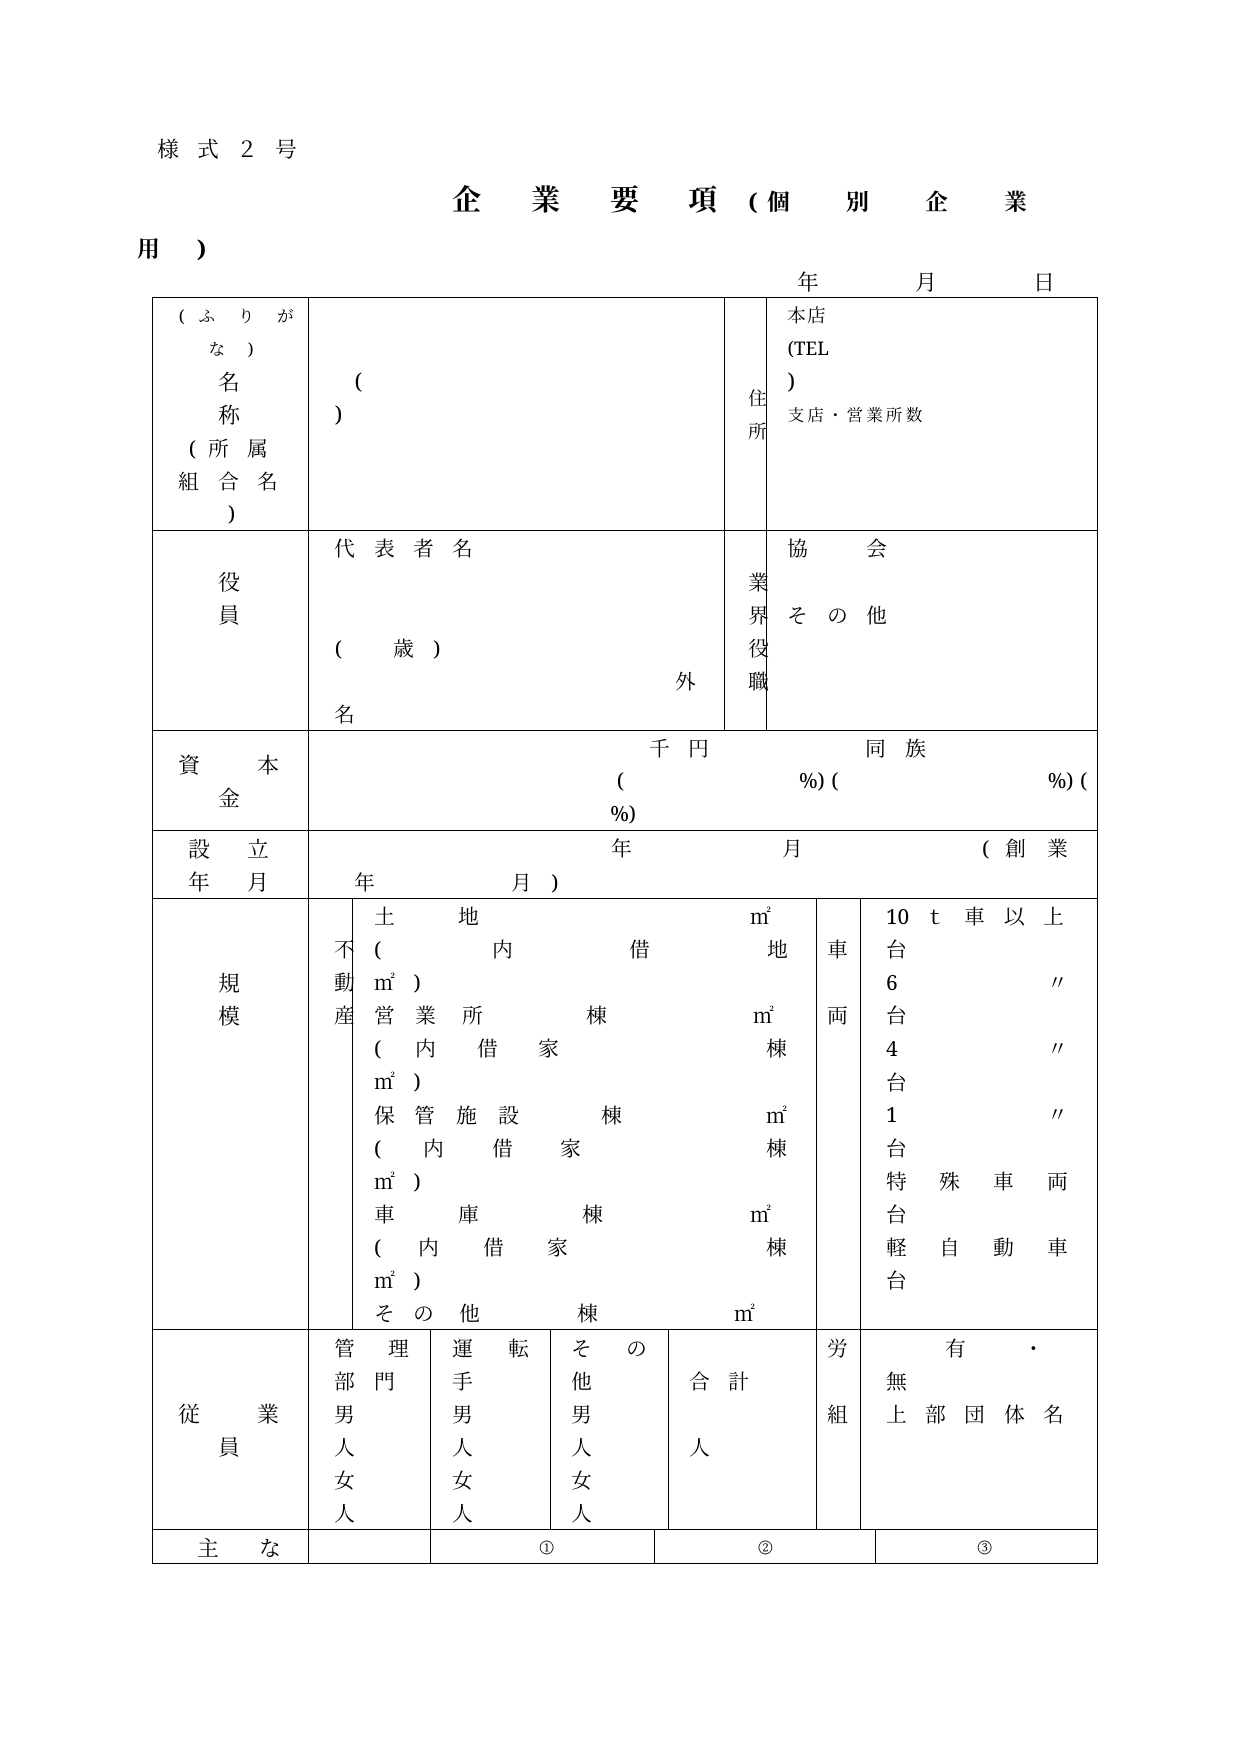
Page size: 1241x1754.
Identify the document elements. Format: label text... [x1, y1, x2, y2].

table_cell 管理部門 男 人 女 人 [309, 1330, 430, 1529]
table_cell 労 組 [817, 1330, 860, 1529]
table_header ( ふ り が な ) 名 称 ( 所属組合名 ) [153, 298, 308, 530]
table_header 住 所 [725, 298, 766, 530]
table_cell 千円 同族 ( %) ( %) ( %) [309, 731, 1097, 830]
table_cell [309, 1530, 430, 1563]
table_cell 協 会 その他 [767, 531, 1097, 730]
table_cell 業界役職 [725, 531, 766, 730]
table_cell 従 業 員 [153, 1330, 308, 1529]
table_cell ③ [876, 1530, 1097, 1563]
table_cell 主 な 荷 主 及び 運 送 収 入 [153, 1530, 308, 1563]
table_cell 車 両 [817, 899, 860, 1329]
table_cell 10ｔ車以上 台 6 〃 台 4 〃 台 1 〃 台 特殊車両 台 軽自動車 台 [861, 899, 1097, 1329]
table_cell その他 男 人 女 人 [551, 1330, 668, 1529]
table_cell 役 員 [153, 531, 308, 730]
table_cell 代表者名 ( 歳) 外 名 [309, 531, 724, 730]
table_cell ② [655, 1530, 875, 1563]
table_cell 設 立 年 月 [153, 831, 308, 898]
table_cell 土地 ㎡(内借地 ㎡) 営業所 棟 ㎡(内借家 棟 ㎡) 保管施設 棟 ㎡(内借家 棟 ㎡) 車庫 棟 ㎡(内借家 棟 ㎡) その他 棟 ㎡ [353, 899, 816, 1329]
table_header ( ) [309, 298, 724, 530]
table_cell ① [431, 1530, 654, 1563]
table_cell 年 月 (創業 年 月) [309, 831, 1097, 898]
table_cell 運転手 男 人 女 人 [431, 1330, 550, 1529]
table_cell 合計 人 [669, 1330, 816, 1529]
text 年 月 日 [138, 264, 1073, 297]
table_cell 規 模 [153, 899, 308, 1329]
table_cell 資 本 金 [153, 731, 308, 830]
table_header 本店 (TEL ) 支店・営業所数 [767, 298, 1097, 530]
table_cell 有 ・ 無 上部団体名 [861, 1330, 1097, 1529]
table_cell 不 動 産 [309, 899, 352, 1329]
text 様式２号 [138, 132, 1102, 165]
text 企 業 要 項 ( 個 別 企 業 用 ) [138, 165, 1102, 264]
